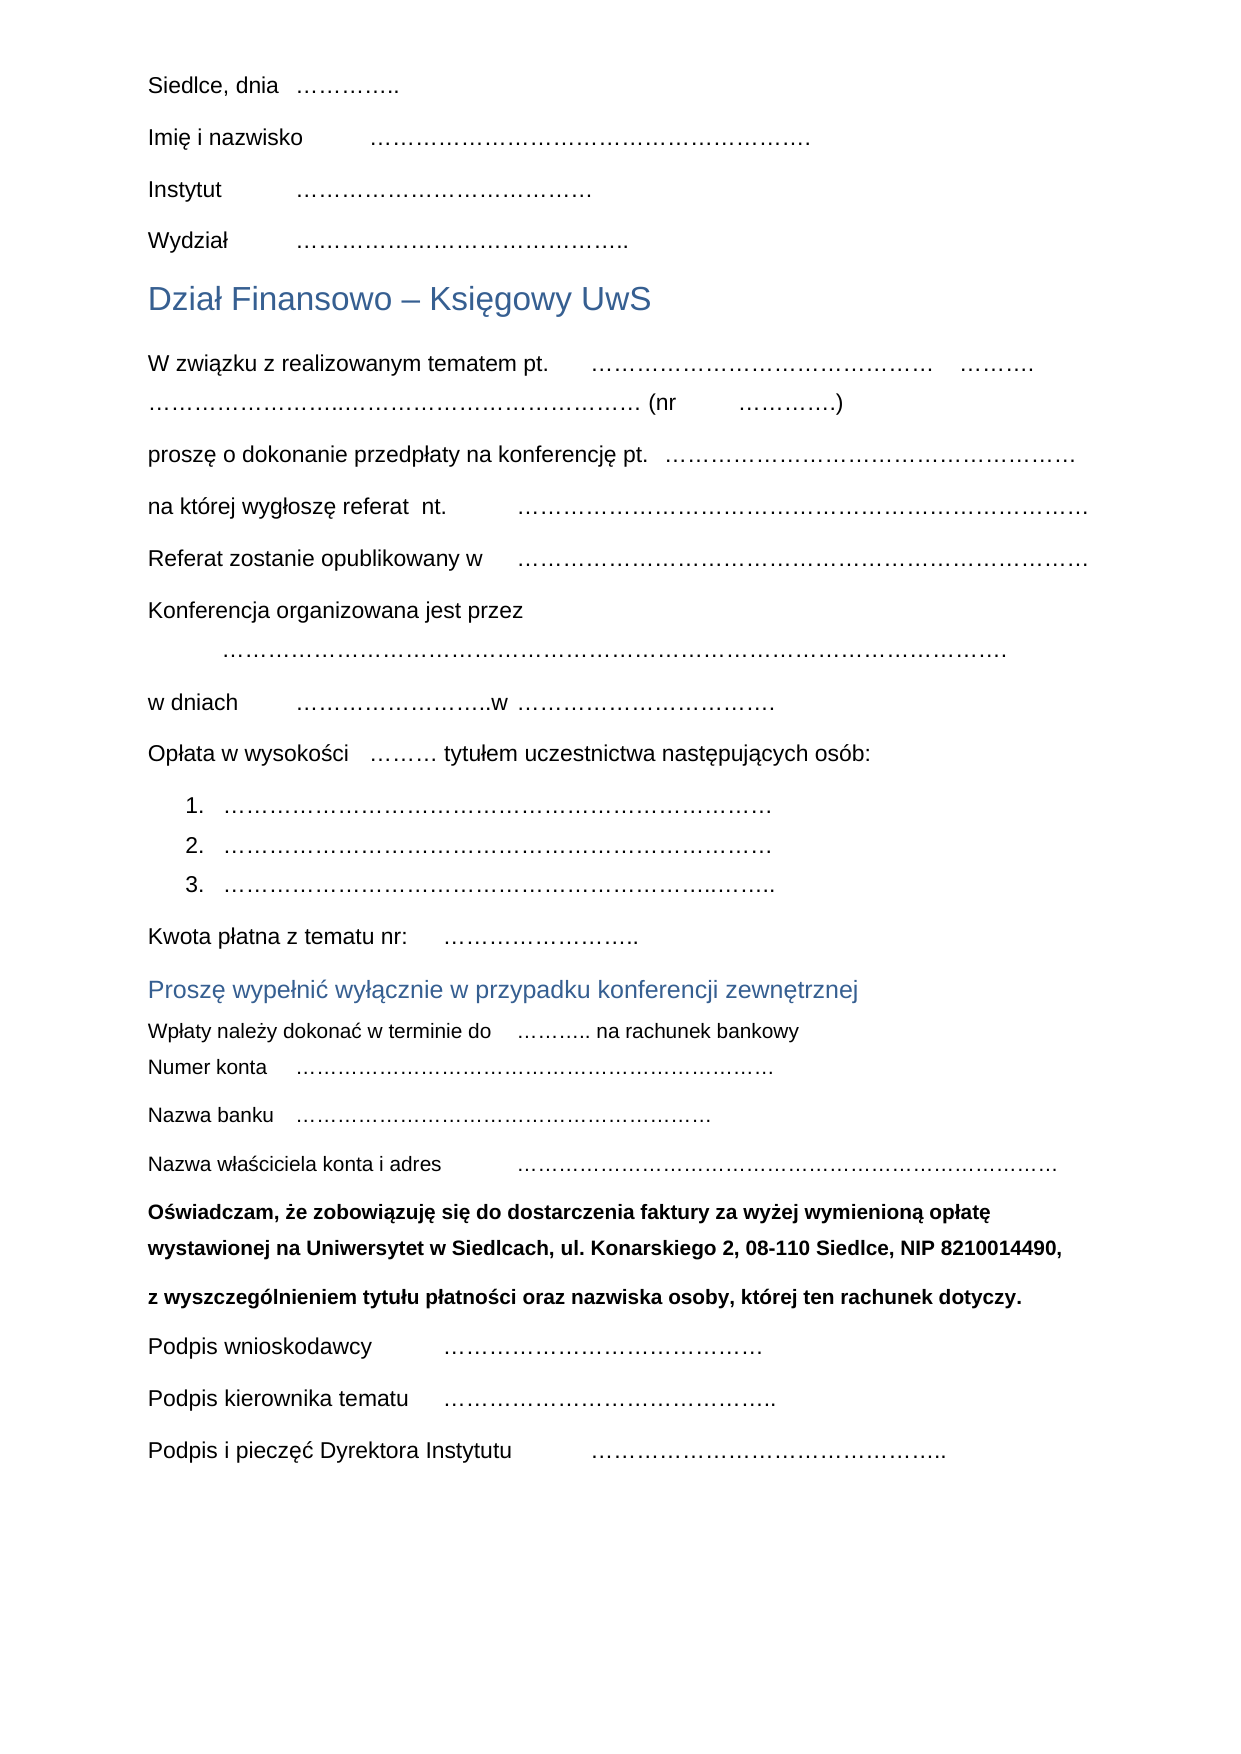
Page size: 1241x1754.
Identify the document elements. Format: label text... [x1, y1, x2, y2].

text W związku z realizowanym tematem pt. ……………………………………… ……….……………………..………………………………… (nr ………….) [148, 349, 1092, 415]
text Nazwa banku …………………………………………………… [148, 1103, 1092, 1127]
subtitle Dział Finansowo – Księgowy UwS [148, 279, 1092, 318]
text proszę o dokonanie przedpłaty na konferencję pt. ……………………………………………… [148, 441, 1092, 467]
text Imię i nazwisko …………………………………………………. [148, 123, 1092, 150]
text Podpis i pieczęć Dyrektora Instytutu ……………………………………….. [148, 1437, 1092, 1463]
text Kwota płatna z tematu nr: …………………….. [148, 923, 1092, 950]
text z wyszczególnieniem tytułu płatności oraz nazwiska osoby, której ten rachunek dotyczy. [148, 1284, 1092, 1308]
text w dniach ……………………..w ……………………………. [148, 688, 1092, 715]
text Referat zostanie opublikowany w ………………………………………………………………… [148, 545, 1092, 571]
list ………………………………………………………..…….. [185, 871, 1092, 898]
list ……………………………………………………………… [185, 832, 1092, 858]
subtitle Proszę wypełnić wyłącznie w przypadku konferencji zewnętrznej [148, 975, 1092, 1004]
text Podpis wnioskodawcy …………………………………… [148, 1333, 1092, 1359]
text Instytut ………………………………… [148, 176, 1092, 202]
text Nazwa właściciela konta i adres …………………………………………………………………… [148, 1152, 1092, 1176]
text Siedlce, dnia ………….. [148, 72, 1092, 98]
text Opłata w wysokości ……… tytułem uczestnictwa następujących osób: [148, 740, 1092, 767]
list Wpłaty należy dokonać w terminie do ……….. na rachunek bankowy [148, 1019, 1092, 1043]
text na której wygłoszę referat nt. ………………………………………………………………… [148, 493, 1092, 519]
list Numer konta …………………………………………………………… [148, 1055, 1092, 1079]
text Oświadczam, że zobowiązuję się do dostarczenia faktury za wyżej wymienioną opłatę wystawionej na Uniwersytet w Siedlcach, ul. Konarskiego 2, 08-110 Siedlce, NIP 8210014490, [148, 1200, 1092, 1260]
text Konferencja organizowana jest przez …………………………………………………………………………………………. [148, 597, 1092, 663]
list ……………………………………………………………… [185, 792, 1092, 819]
text Podpis kierownika tematu …………………………………….. [148, 1385, 1092, 1411]
text Wydział …………………………………….. [148, 227, 1092, 254]
